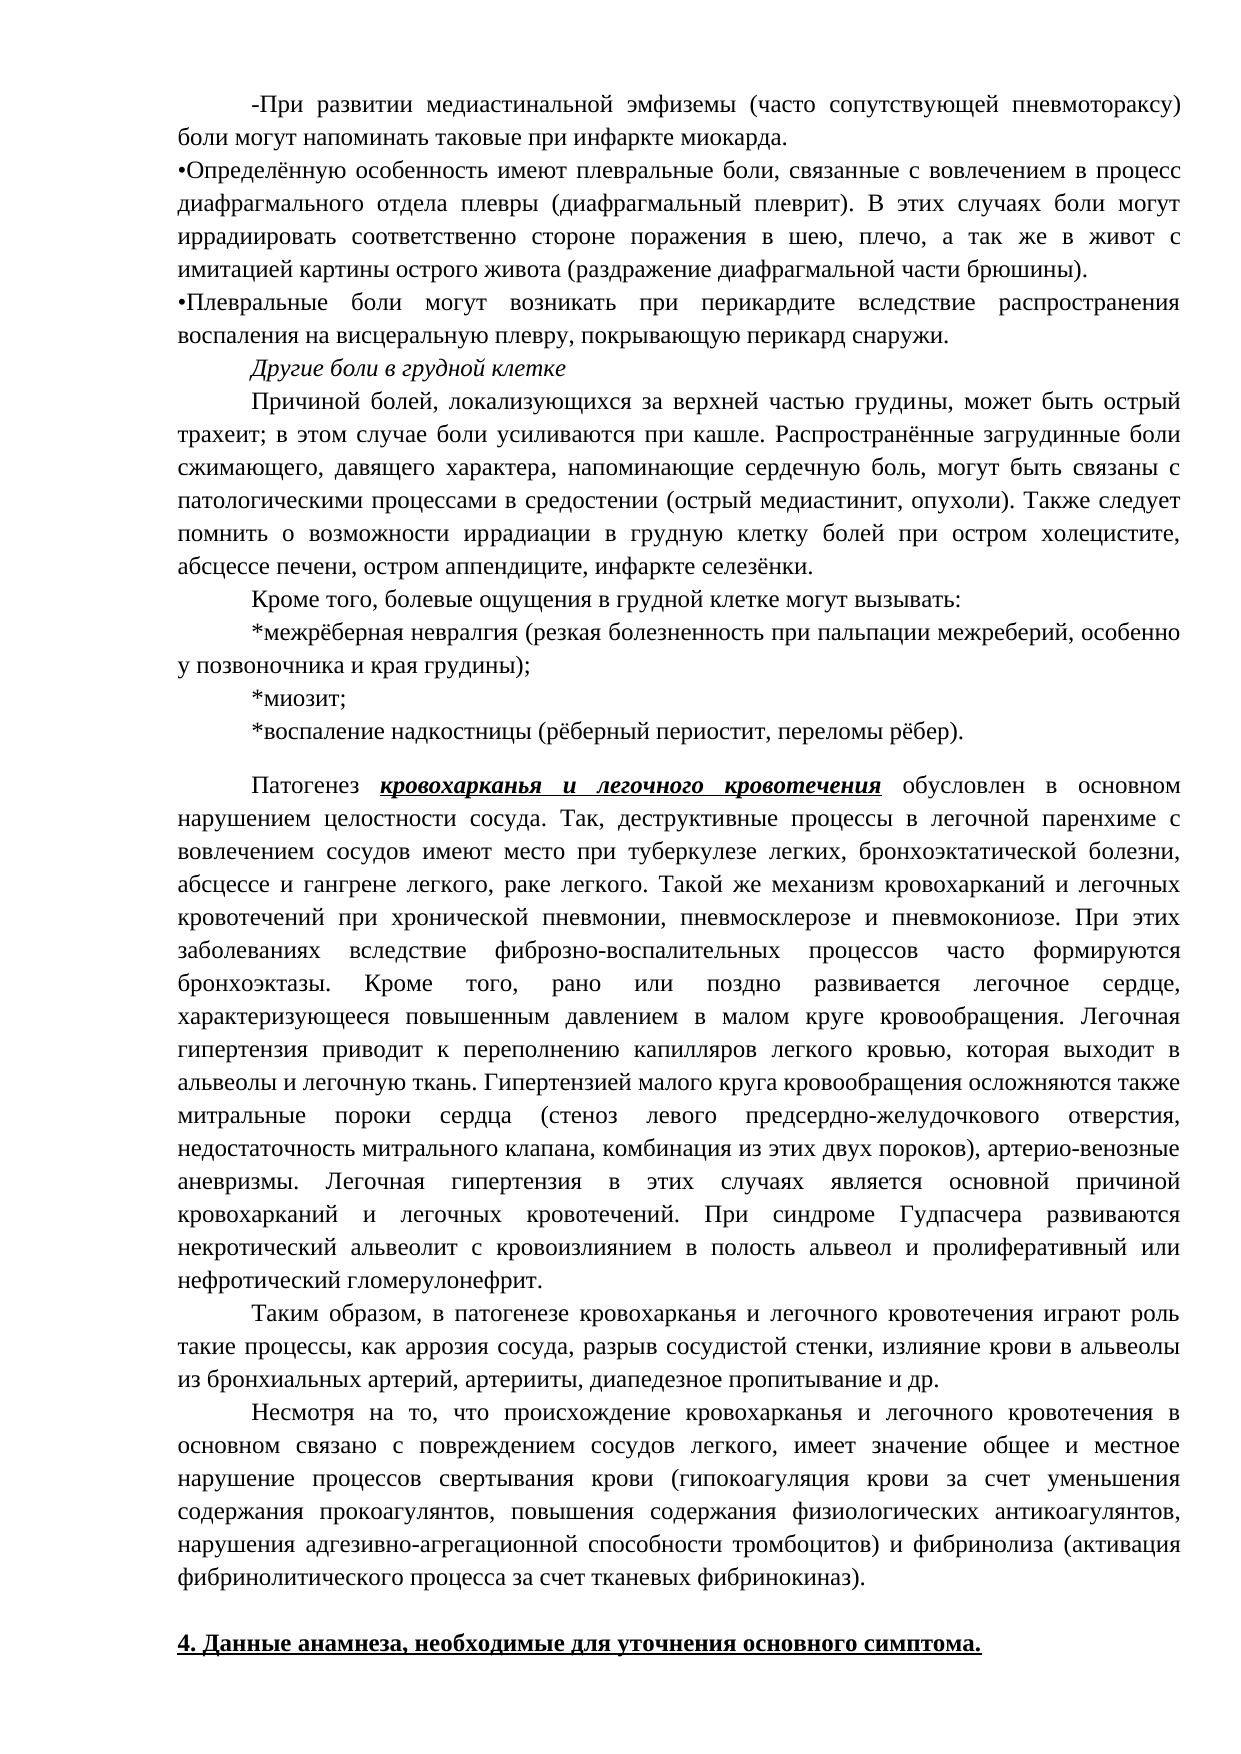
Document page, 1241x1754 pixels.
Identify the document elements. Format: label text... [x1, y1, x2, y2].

text •Определённую особенность имеют плевральные боли, связанные с вовлечением в процесс диафрагмального отдела плевры (диафрагмальный плеврит). В этих случаях боли могут иррадиировать соответственно стороне поражения в шею, плечо, а так же в живот с имитацией картины острого живота (раздражение диафрагмальной части брюшины). [177, 155, 1181, 282]
text Несмотря на то, что происхождение кровохарканья и легочного кровотечения в основном связано с повреждением сосудов легкого, имеет значение общее и местное нарушение процессов свертывания крови (гипокоагуляция крови за счет уменьшения содержания прокоагулянтов, повышения содержания физиологических антикоагулянтов, нарушения адгезивно-агрегационной способности тромбоцитов) и фибринолиза (активация фибринолитического процесса за счет тканевых фибринокиназ). [177, 1397, 1181, 1591]
text Таким образом, в патогенезе кровохарканья и легочного кровотечения играют роль такие процессы, как аррозия сосуда, разрыв сосудистой стенки, излияние крови в альвеолы из бронхиальных артерий, артерииты, диапедезное пропитывание и др. [177, 1298, 1181, 1393]
text *воспаление надкостницы (рёберный периостит, переломы рёбер). [177, 716, 1181, 745]
text 4. Данные анамнеза, необходимые для уточнения основного симптома. [177, 1628, 1181, 1657]
text *миозит; [177, 683, 1181, 712]
text Причиной болей, локализующихся за верхней частью грудины, может быть острый трахеит; в этом случае боли усиливаются при кашле. Распространённые загрудинные боли сжимающего, давящего характера, напоминающие сердечную боль, могут быть связаны с патологическими процессами в средостении (острый медиастинит, опухоли). Также следует помнить о возможности иррадиации в грудную клетку болей при остром холецистите, абсцессе печени, остром аппендиците, инфаркте селезёнки. [177, 386, 1181, 580]
text •Плевральные боли могут возникать при перикардите вследствие распространения воспаления на висцеральную плевру, покрывающую перикард снаружи. [177, 287, 1181, 348]
text Кроме того, болевые ощущения в грудной клетке могут вызывать: [177, 584, 1181, 613]
text *межрёберная невралгия (резкая болезненность при пальпации межреберий, особенно у позвоночника и края грудины); [177, 617, 1181, 679]
text -При развитии медиастинальной эмфиземы (часто сопутствующей пневмотораксу) боли могут напоминать таковые при инфаркте миокарда. [177, 89, 1181, 150]
text Патогенез кровохарканья и легочного кровотечения обусловлен в основном нарушением целостности сосуда. Так, деструктивные процессы в легочной паренхиме с вовлечением сосудов имеют место при туберкулезе легких, бронхоэктатической болезни, абсцессе и гангрене легкого, раке легкого. Такой же механизм кровохарканий и легочных кровотечений при хронической пневмонии, пневмосклерозе и пневмокониозе. При этих заболеваниях вследствие фиброзно-воспалительных процессов часто формируются бронхоэктазы. Кроме того, рано или поздно развивается легочное сердце, характеризующееся повышенным давлением в малом круге кровообращения. Легочная гипертензия приводит к переполнению капилляров легкого кровью, которая выходит в альвеолы и легочную ткань. Гипертензией малого круга кровообращения осложняются также митральные пороки сердца (стеноз левого предсердно-желудочкового отверстия, недостаточность митрального клапана, комбинация из этих двух пороков), артерио-венозные аневризмы. Легочная гипертензия в этих случаях является основной причиной кровохарканий и легочных кровотечений. При синдроме Гудпасчера развиваются некротический альвеолит с кровоизлиянием в полость альвеол и пролиферативный или нефротический гломерулонефрит. [177, 770, 1181, 1294]
text Другие боли в грудной клетке [177, 353, 1181, 382]
